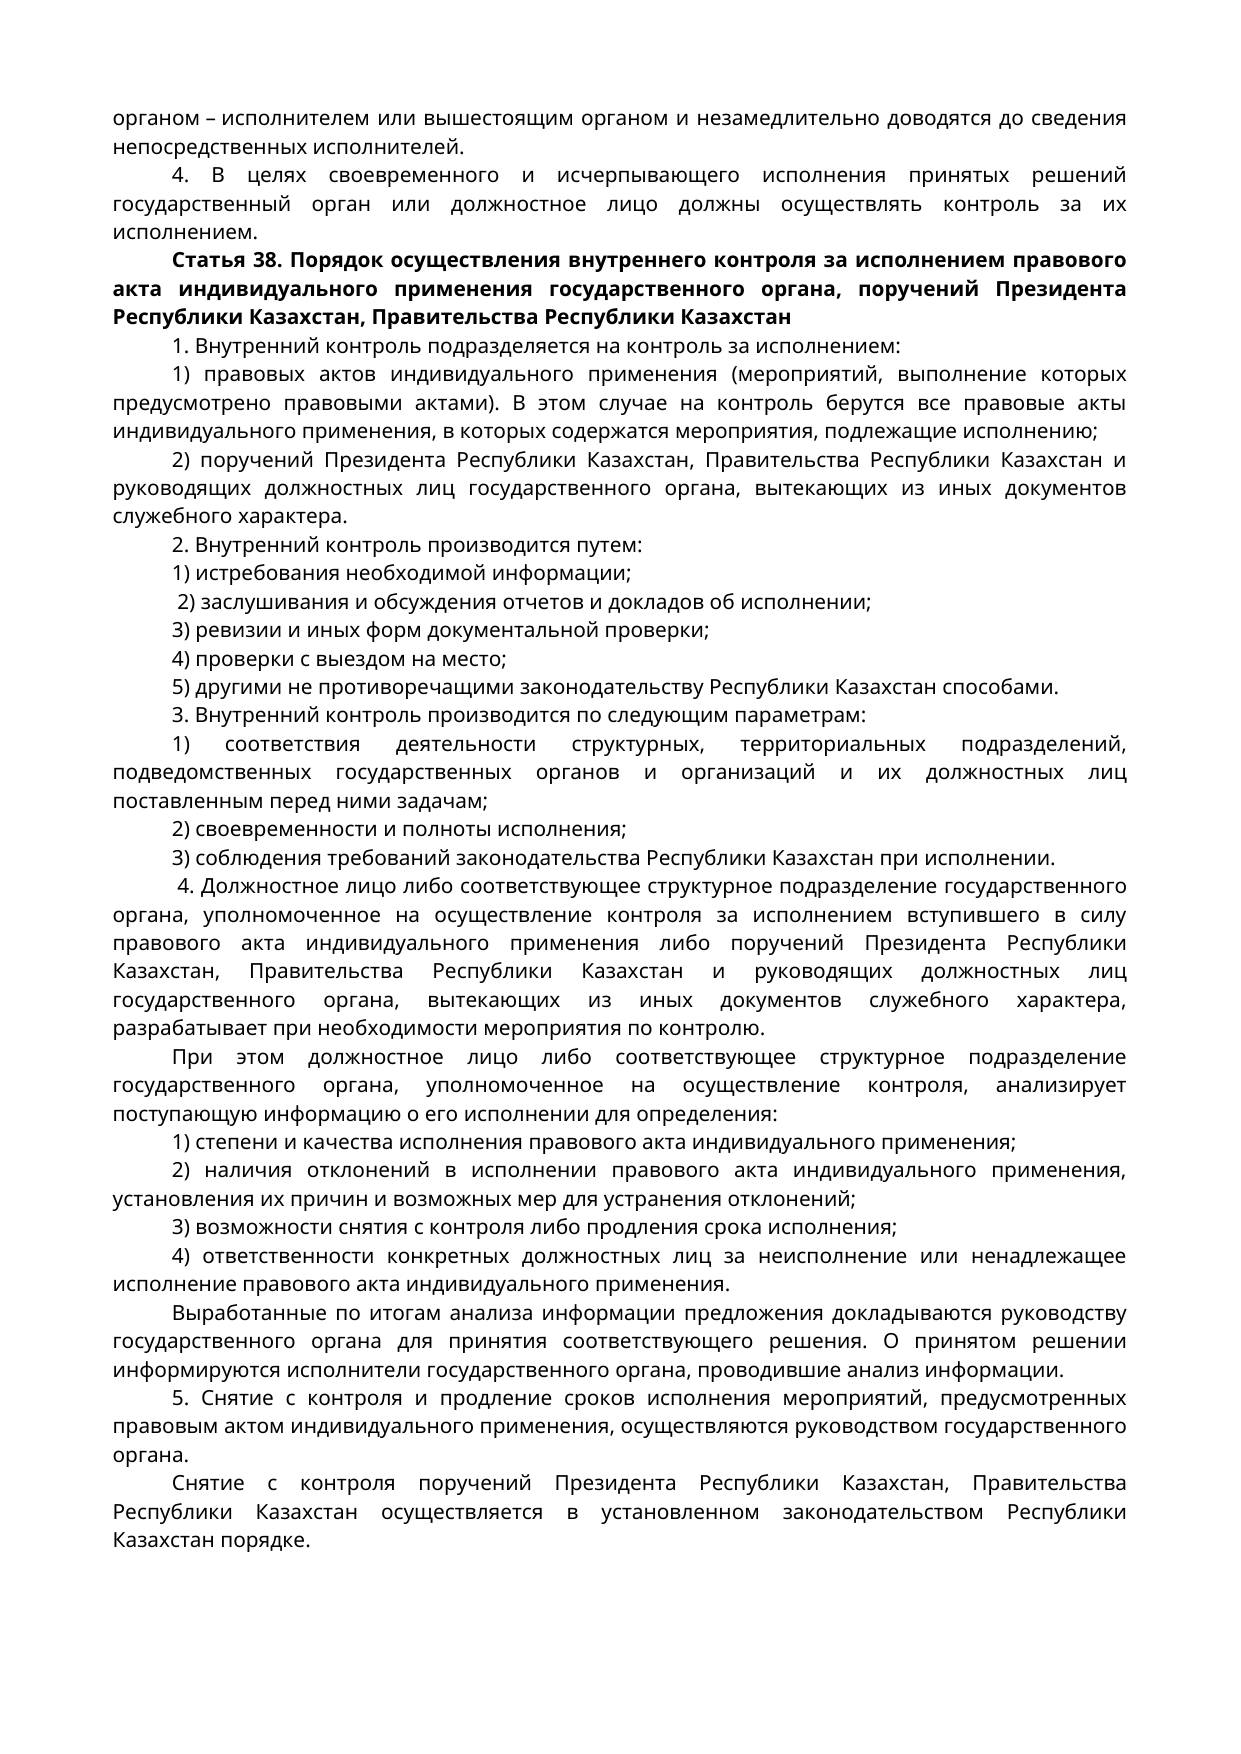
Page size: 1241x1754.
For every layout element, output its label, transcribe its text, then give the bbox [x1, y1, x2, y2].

text 3. Внутренний контроль производится по следующим параметрам: [112, 701, 1128, 729]
text 1) соответствия деятельности структурных, территориальных подразделений, подведомственных государственных органов и организаций и их должностных лиц поставленным перед ними задачам; [112, 729, 1128, 814]
text 4) ответственности конкретных должностных лиц за неисполнение или ненадлежащее исполнение правового акта индивидуального применения. [112, 1241, 1128, 1298]
text 2) своевременности и полноты исполнения; [112, 814, 1128, 843]
text 2) наличия отклонений в исполнении правового акта индивидуального применения, установления их причин и возможных мер для устранения отклонений; [112, 1156, 1128, 1212]
text 4. Должностное лицо либо соответствующее структурное подразделение государственного органа, уполномоченное на осуществление контроля за исполнением вступившего в силу правового акта индивидуального применения либо поручений Президента Республики Казахстан, Правительства Республики Казахстан и руководящих должностных лиц государственного органа, вытекающих из иных документов служебного характера, разрабатывает при необходимости мероприятия по контролю. [112, 871, 1128, 1042]
text 1) правовых актов индивидуального применения (мероприятий, выполнение которых предусмотрено правовыми актами). В этом случае на контроль берутся все правовые акты индивидуального применения, в которых содержатся мероприятия, подлежащие исполнению; [112, 359, 1128, 445]
text 5. Снятие с контроля и продление сроков исполнения мероприятий, предусмотренных правовым актом индивидуального применения, осуществляются руководством государственного органа. [112, 1383, 1128, 1468]
text 2) заслушивания и обсуждения отчетов и докладов об исполнении; [112, 587, 1128, 615]
text Снятие с контроля поручений Президента Республики Казахстан, Правительства Республики Казахстан осуществляется в установленном законодательством Республики Казахстан порядке. [112, 1468, 1128, 1554]
text 1) степени и качества исполнения правового акта индивидуального применения; [112, 1127, 1128, 1156]
text Статья 38. Порядок осуществления внутреннего контроля за исполнением правового акта индивидуального применения государственного органа, поручений Президента Республики Казахстан, Правительства Республики Казахстан [112, 246, 1128, 331]
text 3) ревизии и иных форм документальной проверки; [112, 615, 1128, 644]
text 4. В целях своевременного и исчерпывающего исполнения принятых решений государственный орган или должностное лицо должны осуществлять контроль за их исполнением. [112, 160, 1128, 246]
text 1. Внутренний контроль подразделяется на контроль за исполнением: [112, 331, 1128, 359]
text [112, 103, 1128, 160]
text Выработанные по итогам анализа информации предложения докладываются руководству государственного органа для принятия соответствующего решения. О принятом решении информируются исполнители государственного органа, проводившие анализ информации. [112, 1298, 1128, 1383]
text 3) соблюдения требований законодательства Республики Казахстан при исполнении. [112, 843, 1128, 871]
text 5) другими не противоречащими законодательству Республики Казахстан способами. [112, 672, 1128, 701]
text 3) возможности снятия с контроля либо продления срока исполнения; [112, 1212, 1128, 1241]
text 4) проверки с выездом на место; [112, 644, 1128, 672]
text 2. Внутренний контроль производится путем: [112, 530, 1128, 558]
text При этом должностное лицо либо соответствующее структурное подразделение государственного органа, уполномоченное на осуществление контроля, анализирует поступающую информацию о его исполнении для определения: [112, 1042, 1128, 1127]
text 1) истребования необходимой информации; [112, 558, 1128, 587]
text 2) поручений Президента Республики Казахстан, Правительства Республики Казахстан и руководящих должностных лиц государственного органа, вытекающих из иных документов служебного характера. [112, 445, 1128, 530]
